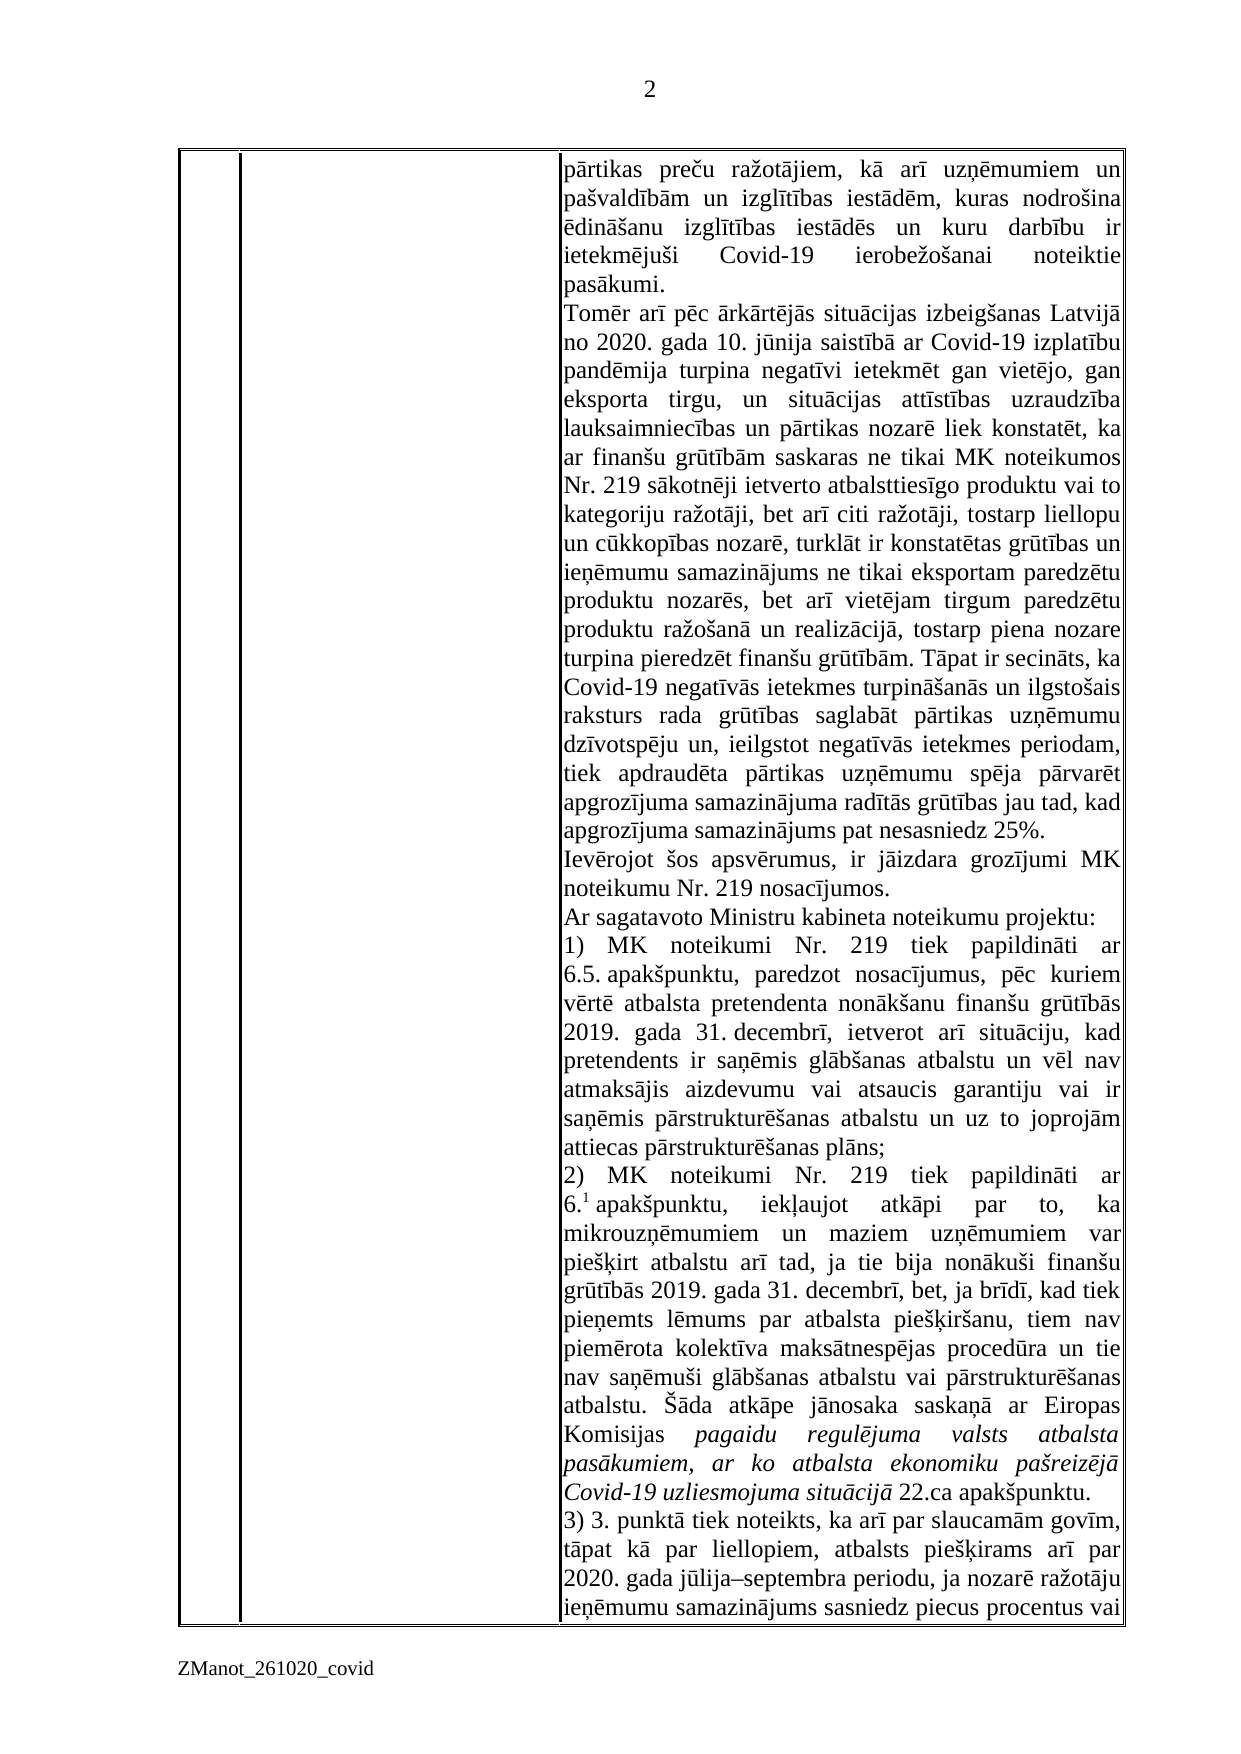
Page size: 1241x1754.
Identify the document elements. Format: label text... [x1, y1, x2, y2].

table_cell 2. [180, 149, 240, 1623]
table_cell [240, 149, 560, 1623]
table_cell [560, 151, 1123, 1623]
